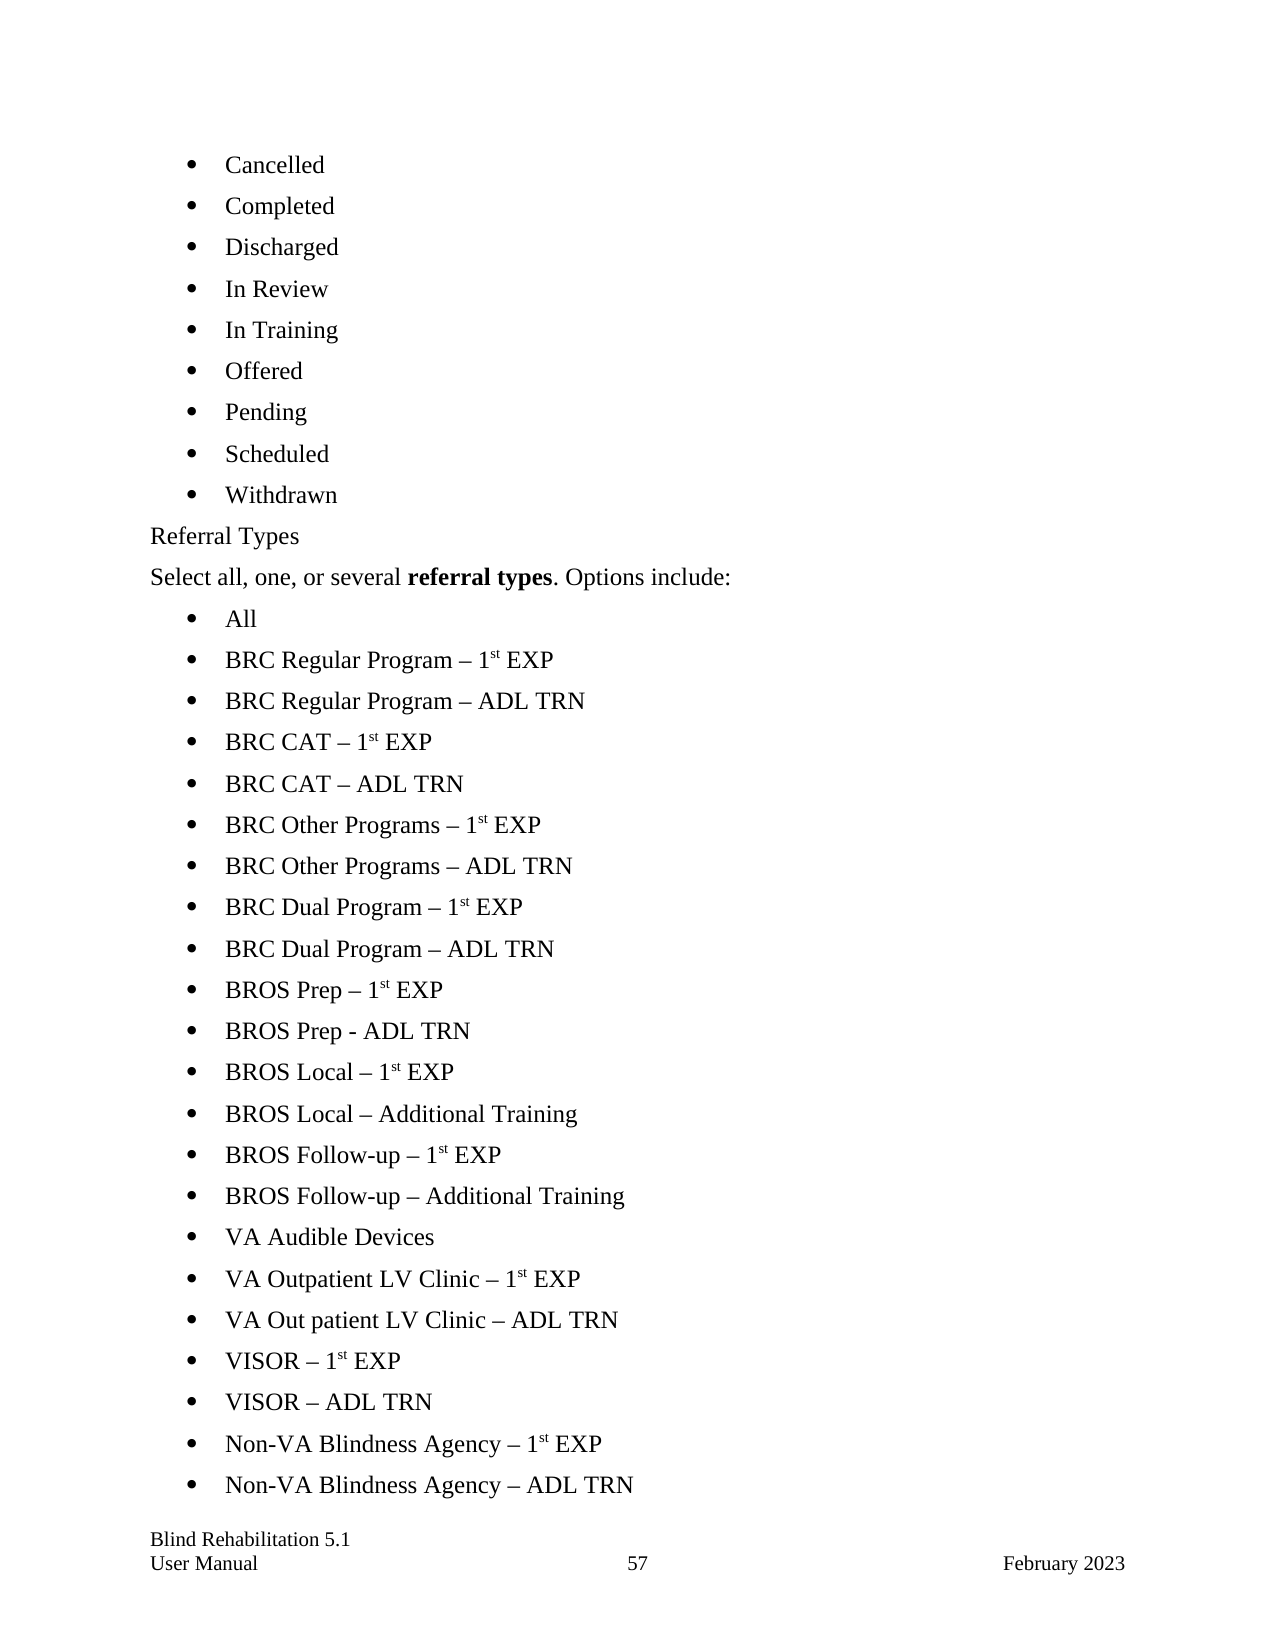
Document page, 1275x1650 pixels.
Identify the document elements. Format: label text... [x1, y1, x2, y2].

text Non-VA Blindness Agency – ADL TRN [187, 1470, 1125, 1499]
text BRC Other Programs – ADL TRN [187, 851, 1125, 880]
text In Training [187, 315, 1125, 344]
text BROS Prep - ADL TRN [187, 1016, 1125, 1045]
text Cancelled [187, 150, 1125, 179]
text Offered [187, 356, 1125, 385]
text VISOR – 1st EXP [187, 1346, 1125, 1375]
text BROS Prep – 1st EXP [187, 975, 1125, 1004]
text BRC Dual Program – ADL TRN [187, 934, 1125, 962]
text Discharged [187, 232, 1125, 261]
text In Review [187, 274, 1125, 302]
text BRC Regular Program – ADL TRN [187, 686, 1125, 715]
text BRC Other Programs – 1st EXP [187, 810, 1125, 839]
text Withdrawn [187, 480, 1125, 509]
text VA Outpatient LV Clinic – 1st EXP [187, 1264, 1125, 1292]
text Non-VA Blindness Agency – 1st EXP [187, 1429, 1125, 1457]
text Select all, one, or several referral types. Options include: [150, 562, 1125, 591]
text BRC Dual Program – 1st EXP [187, 892, 1125, 921]
text Completed [187, 191, 1125, 220]
text VISOR – ADL TRN [187, 1387, 1125, 1416]
text VA Out patient LV Clinic – ADL TRN [187, 1305, 1125, 1334]
text BROS Local – 1st EXP [187, 1057, 1125, 1086]
text Referral Types [150, 521, 1125, 550]
text BRC Regular Program – 1st EXP [187, 645, 1125, 674]
text BROS Local – Additional Training [187, 1099, 1125, 1127]
text BROS Follow-up – Additional Training [187, 1181, 1125, 1210]
text BRC CAT – ADL TRN [187, 769, 1125, 797]
text VA Audible Devices [187, 1222, 1125, 1251]
text BRC CAT – 1st EXP [187, 727, 1125, 756]
text All [187, 604, 1125, 632]
text BROS Follow-up – 1st EXP [187, 1140, 1125, 1169]
text Scheduled [187, 439, 1125, 467]
text Pending [187, 397, 1125, 426]
